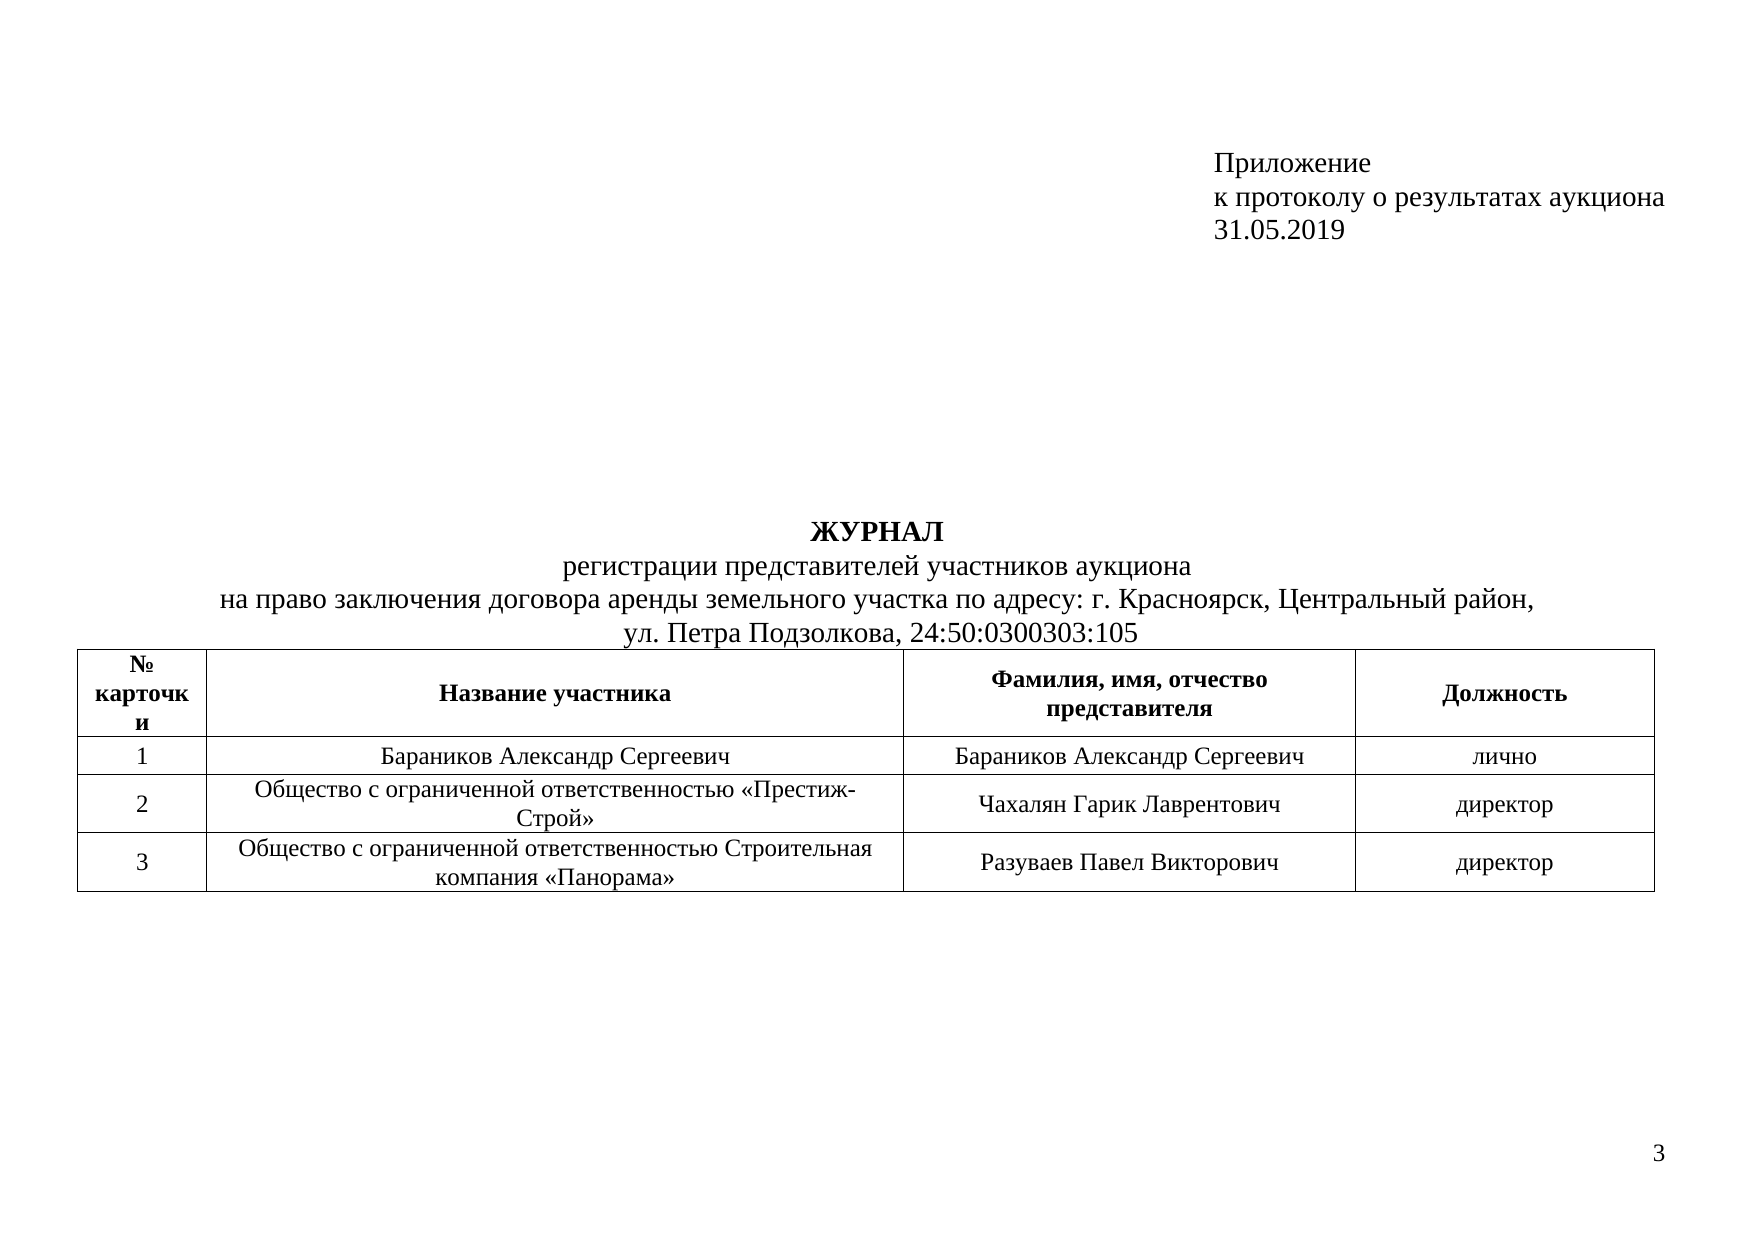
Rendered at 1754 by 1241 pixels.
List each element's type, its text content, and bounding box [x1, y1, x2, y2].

text ЖУРНАЛ [89, 514, 1665, 548]
table_cell лично [1356, 737, 1654, 773]
table_cell директор [1356, 775, 1654, 832]
text к протоколу о результатах аукциона [1214, 179, 1665, 212]
table_cell Чахалян Гарик Лаврентович [904, 775, 1355, 832]
table_cell Общество с ограниченной ответственностью Строительная компания «Панорама» [207, 833, 903, 891]
table_header Название участника [207, 650, 903, 736]
text на право заключения договора аренды земельного участка по адресу: г. Красноярск, Центральный район, [89, 581, 1665, 615]
table_cell 1 [78, 737, 206, 773]
table_header Фамилия, имя, отчество представителя [904, 650, 1355, 736]
text регистрации представителей участников аукциона [89, 548, 1665, 581]
text 31.05.2019 [89, 212, 1665, 246]
table_header № карточки [78, 650, 206, 736]
table_header Должность [1356, 650, 1654, 736]
table_cell Бараников Александр Сергеевич [207, 737, 903, 773]
table_cell Разуваев Павел Викторович [904, 833, 1355, 891]
table_cell директор [1356, 833, 1654, 891]
text ул. Петра Подзолкова, 24:50:0300303:105 [89, 615, 1665, 648]
table_cell 2 [78, 775, 206, 832]
table_cell Бараников Александр Сергеевич [904, 737, 1355, 773]
text Приложение [1214, 145, 1665, 179]
table_cell Общество с ограниченной ответственностью «Престиж-Строй» [207, 775, 903, 832]
table_cell 3 [78, 833, 206, 891]
